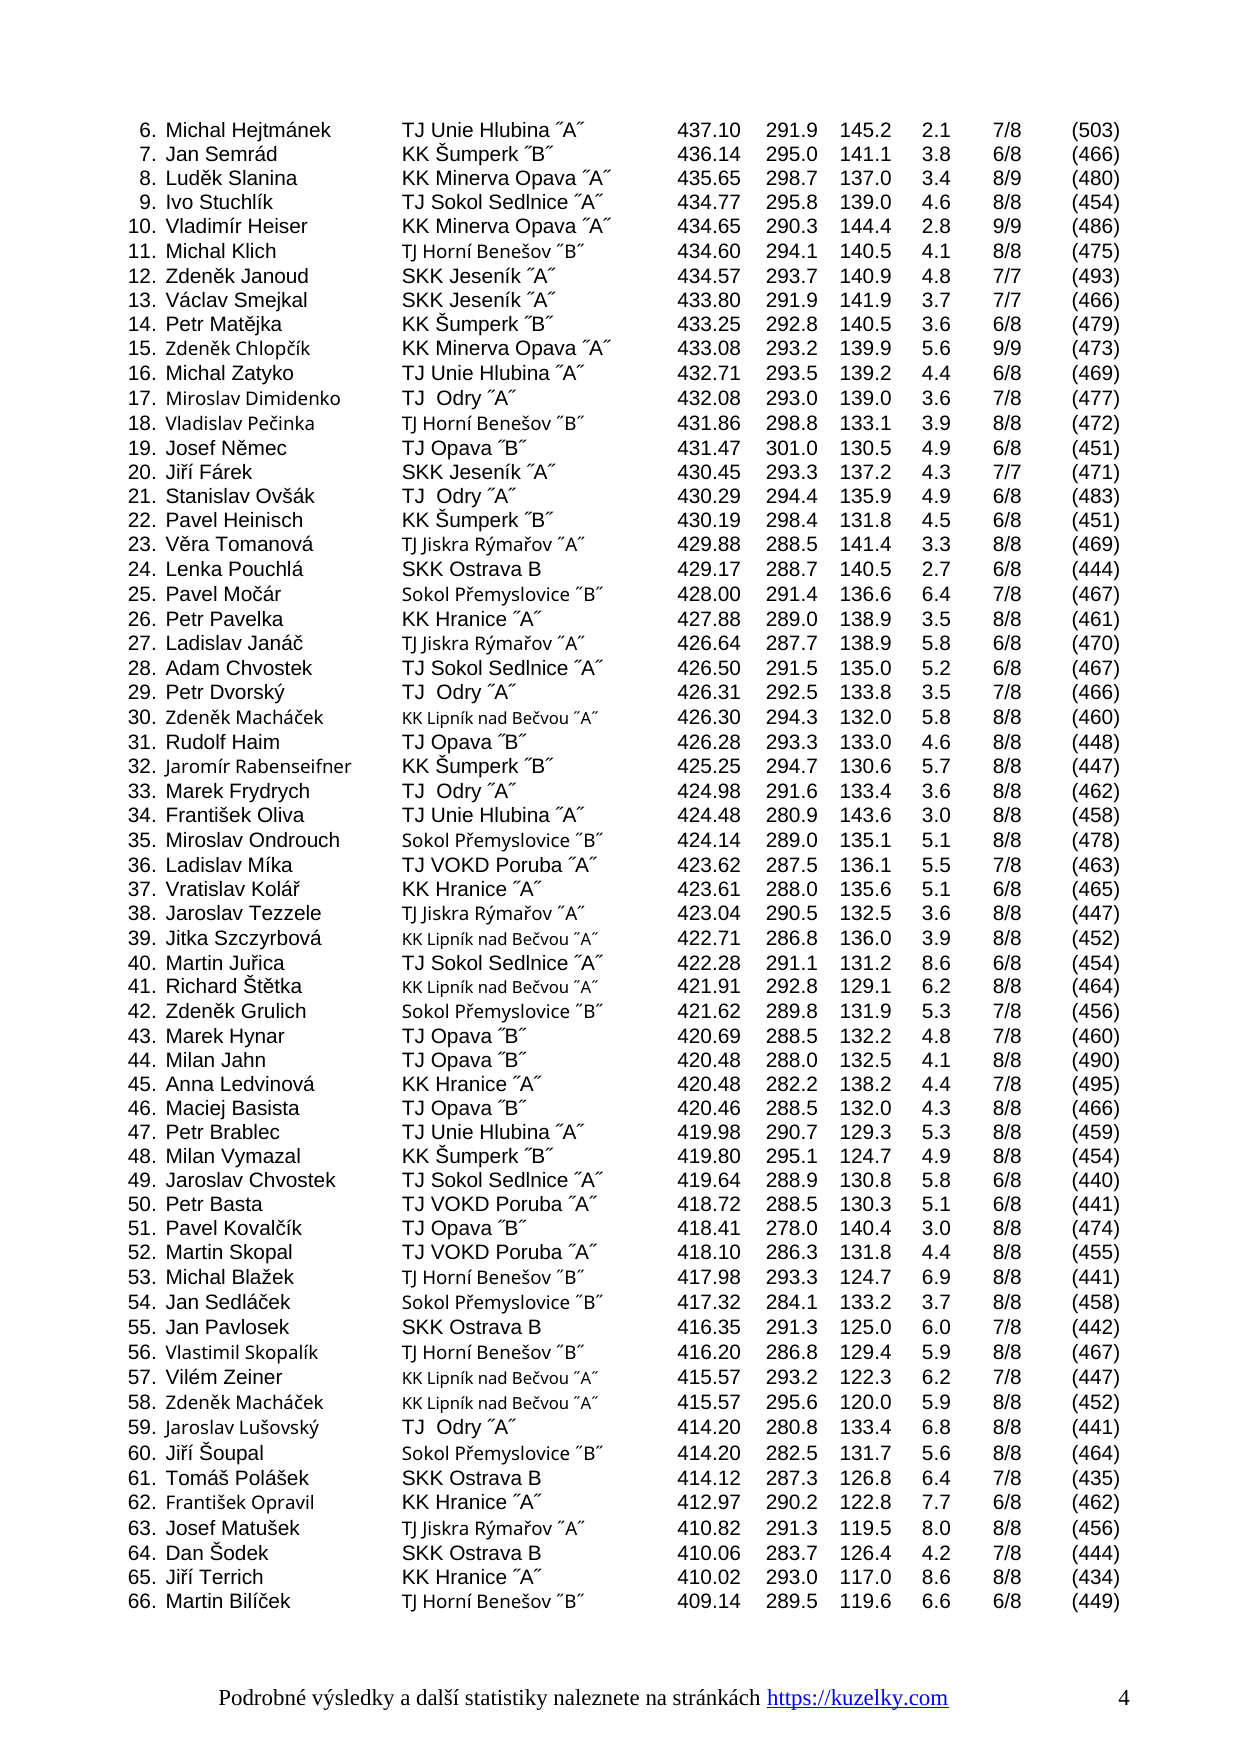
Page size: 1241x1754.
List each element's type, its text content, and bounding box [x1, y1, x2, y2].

text 45. Anna Ledvinová KK Hranice ˝A˝ 420.48 282.2 138.2 4.4 7/8 (495) [106, 1072, 1134, 1096]
text 44. Milan Jahn TJ Opava ˝B˝ 420.48 288.0 132.5 4.1 8/8 (490) [106, 1048, 1134, 1072]
text 43. Marek Hynar TJ Opava ˝B˝ 420.69 288.5 132.2 4.8 7/8 (460) [106, 1024, 1134, 1048]
text 58. Zdeněk Macháček KK Lipník nad Bečvou ˝A˝ 415.57 295.6 120.0 5.9 8/8 (452) [106, 1389, 1134, 1414]
text 64. Dan Šodek SKK Ostrava B 410.06 283.7 126.4 4.2 7/8 (444) [106, 1541, 1134, 1564]
text 53. Michal Blažek TJ Horní Benešov ˝B˝ 417.98 293.3 124.7 6.9 8/8 (441) [106, 1264, 1134, 1289]
text 18. Vladislav Pečinka TJ Horní Benešov ˝B˝ 431.86 298.8 133.1 3.9 8/8 (472) [106, 410, 1134, 436]
text 22. Pavel Heinisch KK Šumperk ˝B˝ 430.19 298.4 131.8 4.5 6/8 (451) [106, 508, 1134, 532]
text 26. Petr Pavelka KK Hranice ˝A˝ 427.88 289.0 138.9 3.5 8/8 (461) [106, 607, 1134, 631]
text 19. Josef Němec TJ Opava ˝B˝ 431.47 301.0 130.5 4.9 6/8 (451) [106, 436, 1134, 460]
text 59. Jaroslav Lušovský TJ Odry ˝A˝ 414.20 280.8 133.4 6.8 8/8 (441) [106, 1414, 1134, 1440]
text 42. Zdeněk Grulich Sokol Přemyslovice ˝B˝ 421.62 289.8 131.9 5.3 7/8 (456) [106, 999, 1134, 1024]
text 65. Jiří Terrich KK Hranice ˝A˝ 410.02 293.0 117.0 8.6 8/8 (434) [106, 1564, 1134, 1588]
text 32. Jaromír Rabenseifner KK Šumperk ˝B˝ 425.25 294.7 130.6 5.7 8/8 (447) [106, 753, 1134, 779]
text 31. Rudolf Haim TJ Opava ˝B˝ 426.28 293.3 133.0 4.6 8/8 (448) [106, 729, 1134, 753]
text 8. Luděk Slanina KK Minerva Opava ˝A˝ 435.65 298.7 137.0 3.4 8/9 (480) [106, 166, 1134, 190]
text 54. Jan Sedláček Sokol Přemyslovice ˝B˝ 417.32 284.1 133.2 3.7 8/8 (458) [106, 1289, 1134, 1315]
text 33. Marek Frydrych TJ Odry ˝A˝ 424.98 291.6 133.4 3.6 8/8 (462) [106, 779, 1134, 803]
text 11. Michal Klich TJ Horní Benešov ˝B˝ 434.60 294.1 140.5 4.1 8/8 (475) [106, 238, 1134, 263]
text 13. Václav Smejkal SKK Jeseník ˝A˝ 433.80 291.9 141.9 3.7 7/7 (466) [106, 287, 1134, 311]
text 62. František Opravil KK Hranice ˝A˝ 412.97 290.2 122.8 7.7 6/8 (462) [106, 1489, 1134, 1515]
text 51. Pavel Kovalčík TJ Opava ˝B˝ 418.41 278.0 140.4 3.0 8/8 (474) [106, 1216, 1134, 1240]
text 24. Lenka Pouchlá SKK Ostrava B 429.17 288.7 140.5 2.7 6/8 (444) [106, 557, 1134, 581]
text 16. Michal Zatyko TJ Unie Hlubina ˝A˝ 432.71 293.5 139.2 4.4 6/8 (469) [106, 361, 1134, 385]
text 12. Zdeněk Janoud SKK Jeseník ˝A˝ 434.57 293.7 140.9 4.8 7/7 (493) [106, 263, 1134, 287]
text 63. Josef Matušek TJ Jiskra Rýmařov ˝A˝ 410.82 291.3 119.5 8.0 8/8 (456) [106, 1515, 1134, 1541]
text 28. Adam Chvostek TJ Sokol Sedlnice ˝A˝ 426.50 291.5 135.0 5.2 6/8 (467) [106, 656, 1134, 680]
text 46. Maciej Basista TJ Opava ˝B˝ 420.46 288.5 132.0 4.3 8/8 (466) [106, 1096, 1134, 1120]
text 48. Milan Vymazal KK Šumperk ˝B˝ 419.80 295.1 124.7 4.9 8/8 (454) [106, 1144, 1134, 1168]
text 60. Jiří Šoupal Sokol Přemyslovice ˝B˝ 414.20 282.5 131.7 5.6 8/8 (464) [106, 1440, 1134, 1466]
text 17. Miroslav Dimidenko TJ Odry ˝A˝ 432.08 293.0 139.0 3.6 7/8 (477) [106, 385, 1134, 410]
text 27. Ladislav Janáč TJ Jiskra Rýmařov ˝A˝ 426.64 287.7 138.9 5.8 6/8 (470) [106, 631, 1134, 656]
text 40. Martin Juřica TJ Sokol Sedlnice ˝A˝ 422.28 291.1 131.2 8.6 6/8 (454) [106, 950, 1134, 974]
text 37. Vratislav Kolář KK Hranice ˝A˝ 423.61 288.0 135.6 5.1 6/8 (465) [106, 876, 1134, 900]
text 15. Zdeněk Chlopčík KK Minerva Opava ˝A˝ 433.08 293.2 139.9 5.6 9/9 (473) [106, 335, 1134, 361]
text 6. Michal Hejtmánek TJ Unie Hlubina ˝A˝ 437.10 291.9 145.2 2.1 7/8 (503) [106, 118, 1134, 142]
text 57. Vilém Zeiner KK Lipník nad Bečvou ˝A˝ 415.57 293.2 122.3 6.2 7/8 (447) [106, 1364, 1134, 1389]
text 38. Jaroslav Tezzele TJ Jiskra Rýmařov ˝A˝ 423.04 290.5 132.5 3.6 8/8 (447) [106, 900, 1134, 926]
text 20. Jiří Fárek SKK Jeseník ˝A˝ 430.45 293.3 137.2 4.3 7/7 (471) [106, 460, 1134, 484]
text 66. Martin Bilíček TJ Horní Benešov ˝B˝ 409.14 289.5 119.6 6.6 6/8 (449) [106, 1588, 1134, 1614]
text 52. Martin Skopal TJ VOKD Poruba ˝A˝ 418.10 286.3 131.8 4.4 8/8 (455) [106, 1240, 1134, 1264]
text 41. Richard Štětka KK Lipník nad Bečvou ˝A˝ 421.91 292.8 129.1 6.2 8/8 (464) [106, 974, 1134, 999]
text 39. Jitka Szczyrbová KK Lipník nad Bečvou ˝A˝ 422.71 286.8 136.0 3.9 8/8 (452) [106, 926, 1134, 950]
text 47. Petr Brablec TJ Unie Hlubina ˝A˝ 419.98 290.7 129.3 5.3 8/8 (459) [106, 1120, 1134, 1144]
text 9. Ivo Stuchlík TJ Sokol Sedlnice ˝A˝ 434.77 295.8 139.0 4.6 8/8 (454) [106, 190, 1134, 214]
text 14. Petr Matějka KK Šumperk ˝B˝ 433.25 292.8 140.5 3.6 6/8 (479) [106, 311, 1134, 335]
text 7. Jan Semrád KK Šumperk ˝B˝ 436.14 295.0 141.1 3.8 6/8 (466) [106, 142, 1134, 166]
text 56. Vlastimil Skopalík TJ Horní Benešov ˝B˝ 416.20 286.8 129.4 5.9 8/8 (467) [106, 1339, 1134, 1364]
text 34. František Oliva TJ Unie Hlubina ˝A˝ 424.48 280.9 143.6 3.0 8/8 (458) [106, 803, 1134, 827]
text 25. Pavel Močár Sokol Přemyslovice ˝B˝ 428.00 291.4 136.6 6.4 7/8 (467) [106, 581, 1134, 607]
text 61. Tomáš Polášek SKK Ostrava B 414.12 287.3 126.8 6.4 7/8 (435) [106, 1466, 1134, 1489]
text 35. Miroslav Ondrouch Sokol Přemyslovice ˝B˝ 424.14 289.0 135.1 5.1 8/8 (478) [106, 827, 1134, 852]
text 21. Stanislav Ovšák TJ Odry ˝A˝ 430.29 294.4 135.9 4.9 6/8 (483) [106, 484, 1134, 508]
text 55. Jan Pavlosek SKK Ostrava B 416.35 291.3 125.0 6.0 7/8 (442) [106, 1315, 1134, 1339]
text 29. Petr Dvorský TJ Odry ˝A˝ 426.31 292.5 133.8 3.5 7/8 (466) [106, 680, 1134, 704]
text 10. Vladimír Heiser KK Minerva Opava ˝A˝ 434.65 290.3 144.4 2.8 9/9 (486) [106, 214, 1134, 238]
text 50. Petr Basta TJ VOKD Poruba ˝A˝ 418.72 288.5 130.3 5.1 6/8 (441) [106, 1192, 1134, 1216]
text 49. Jaroslav Chvostek TJ Sokol Sedlnice ˝A˝ 419.64 288.9 130.8 5.8 6/8 (440) [106, 1168, 1134, 1192]
text 36. Ladislav Míka TJ VOKD Poruba ˝A˝ 423.62 287.5 136.1 5.5 7/8 (463) [106, 852, 1134, 876]
text 30. Zdeněk Macháček KK Lipník nad Bečvou ˝A˝ 426.30 294.3 132.0 5.8 8/8 (460) [106, 704, 1134, 729]
text 23. Věra Tomanová TJ Jiskra Rýmařov ˝A˝ 429.88 288.5 141.4 3.3 8/8 (469) [106, 532, 1134, 557]
